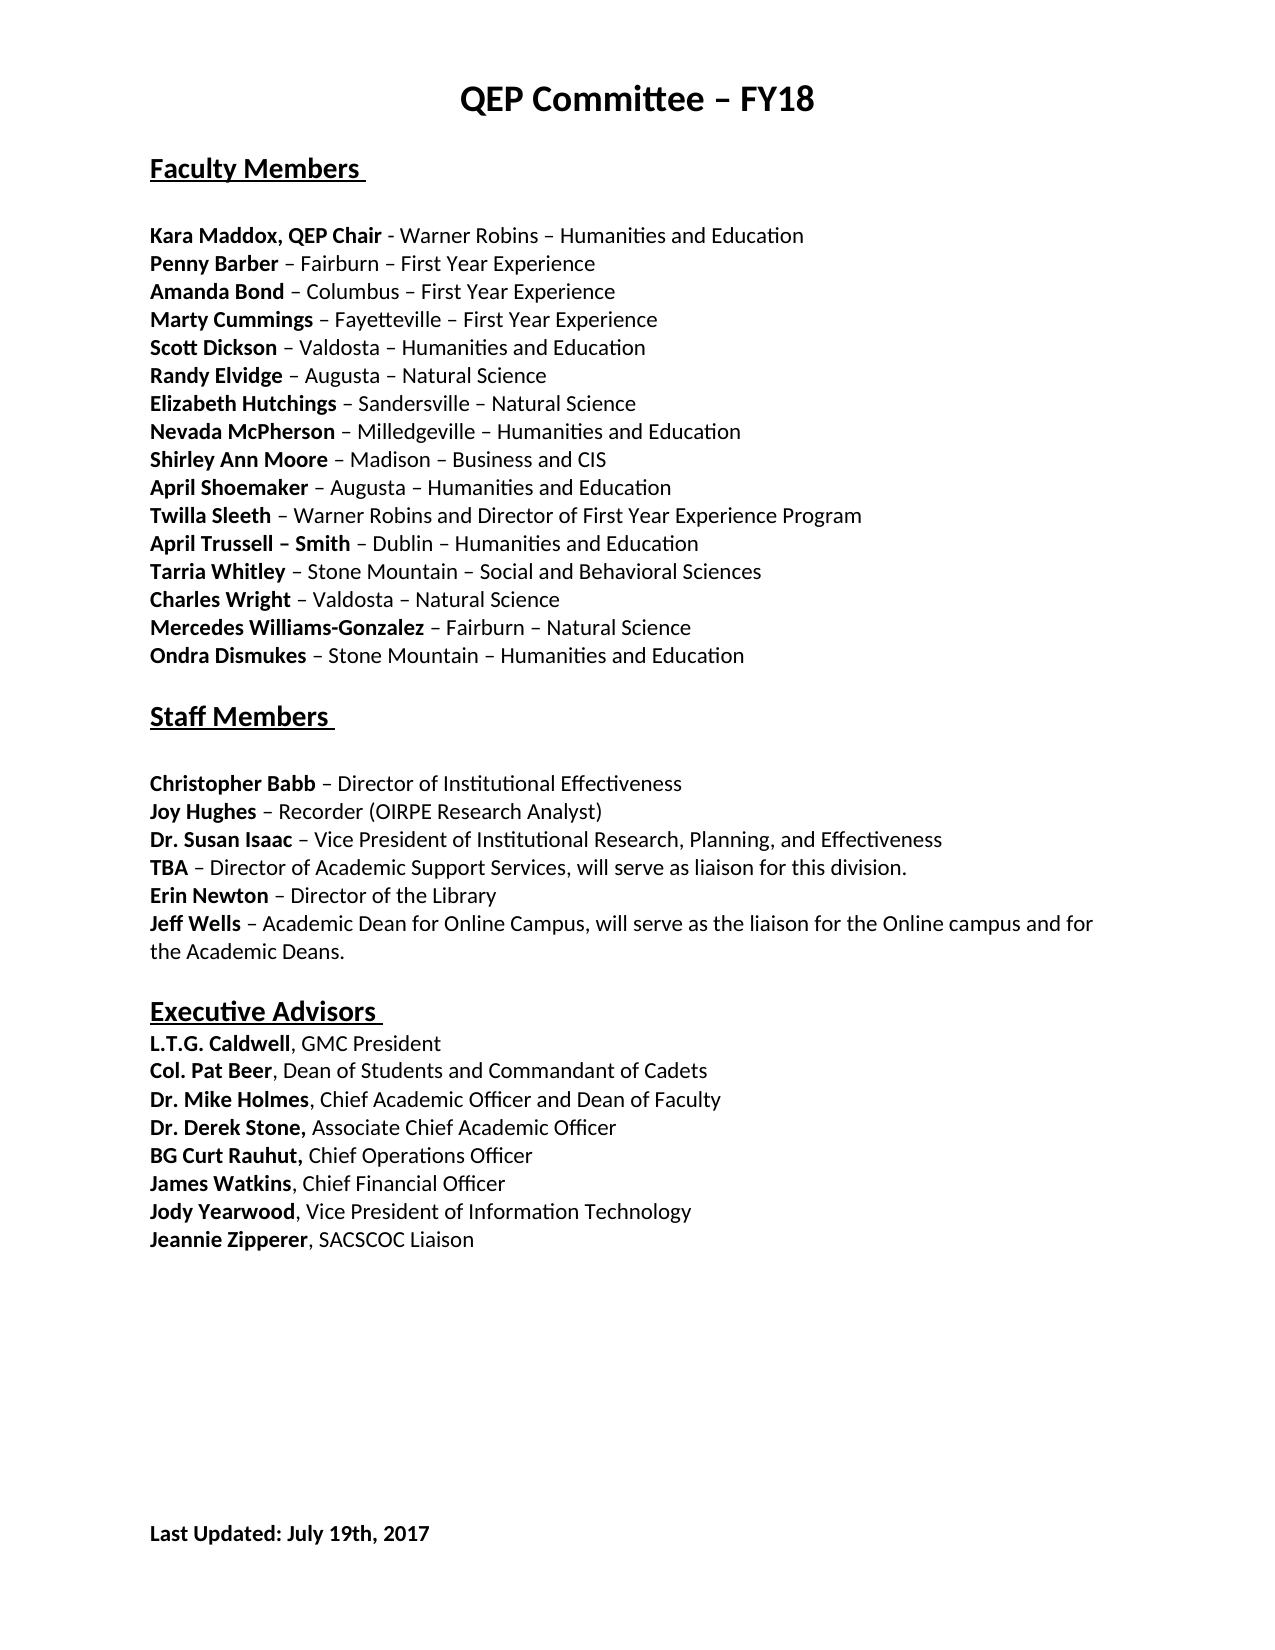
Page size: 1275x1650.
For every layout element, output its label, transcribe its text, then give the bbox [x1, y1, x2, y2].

text Dr. Derek Stone, Associate Chief Academic Officer [150, 1113, 1125, 1141]
text April Shoemaker – Augusta – Humanities and Education [150, 473, 1125, 501]
text Col. Pat Beer, Dean of Students and Commandant of Cadets [150, 1057, 1125, 1085]
text Marty Cummings – Fayetteville – First Year Experience [150, 305, 1125, 333]
text L.T.G. Caldwell, GMC President [150, 1029, 1125, 1057]
text Elizabeth Hutchings – Sandersville – Natural Science [150, 389, 1125, 417]
text Ondra Dismukes – Stone Mountain – Humanities and Education [150, 642, 1125, 669]
text Scott Dickson – Valdosta – Humanities and Education [150, 333, 1125, 361]
text Jeannie Zipperer, SACSCOC Liaison [150, 1225, 1125, 1253]
text Randy Elvidge – Augusta – Natural Science [150, 361, 1125, 389]
text Staff Members [150, 698, 1125, 733]
text TBA – Director of Academic Support Services, will serve as liaison for this division. [150, 853, 1125, 881]
text Twilla Sleeth – Warner Robins and Director of First Year Experience Program [150, 501, 1125, 529]
text Mercedes Williams-Gonzalez – Fairburn – Natural Science [150, 613, 1125, 642]
text James Watkins, Chief Financial Officer [150, 1169, 1125, 1197]
text Amanda Bond – Columbus – First Year Experience [150, 277, 1125, 305]
text Kara Maddox, QEP Chair - Warner Robins – Humanities and Education [150, 221, 1125, 249]
text BG Curt Rauhut, Chief Operations Officer [150, 1141, 1125, 1169]
text Dr. Mike Holmes, Chief Academic Officer and Dean of Faculty [150, 1085, 1125, 1113]
text Tarria Whitley – Stone Mountain – Social and Behavioral Sciences [150, 557, 1125, 586]
text Faculty Members [150, 150, 1125, 186]
text Jody Yearwood, Vice President of Information Technology [150, 1197, 1125, 1225]
text April Trussell – Smith – Dublin – Humanities and Education [150, 529, 1125, 557]
text Penny Barber – Fairburn – First Year Experience [150, 249, 1125, 277]
text Dr. Susan Isaac – Vice President of Institutional Research, Planning, and Effectiveness [150, 825, 1125, 853]
text Nevada McPherson – Milledgeville – Humanities and Education [150, 417, 1125, 445]
text Jeff Wells – Academic Dean for Online Campus, will serve as the liaison for the Online campus and for the Academic Deans. [150, 909, 1125, 965]
text Executive Advisors [150, 993, 1125, 1029]
text Joy Hughes – Recorder (OIRPE Research Analyst) [150, 797, 1125, 825]
text Shirley Ann Moore – Madison – Business and CIS [150, 445, 1125, 473]
text Erin Newton – Director of the Library [150, 881, 1125, 909]
text Charles Wright – Valdosta – Natural Science [150, 586, 1125, 613]
text Christopher Babb – Director of Institutional Effectiveness [150, 769, 1125, 797]
